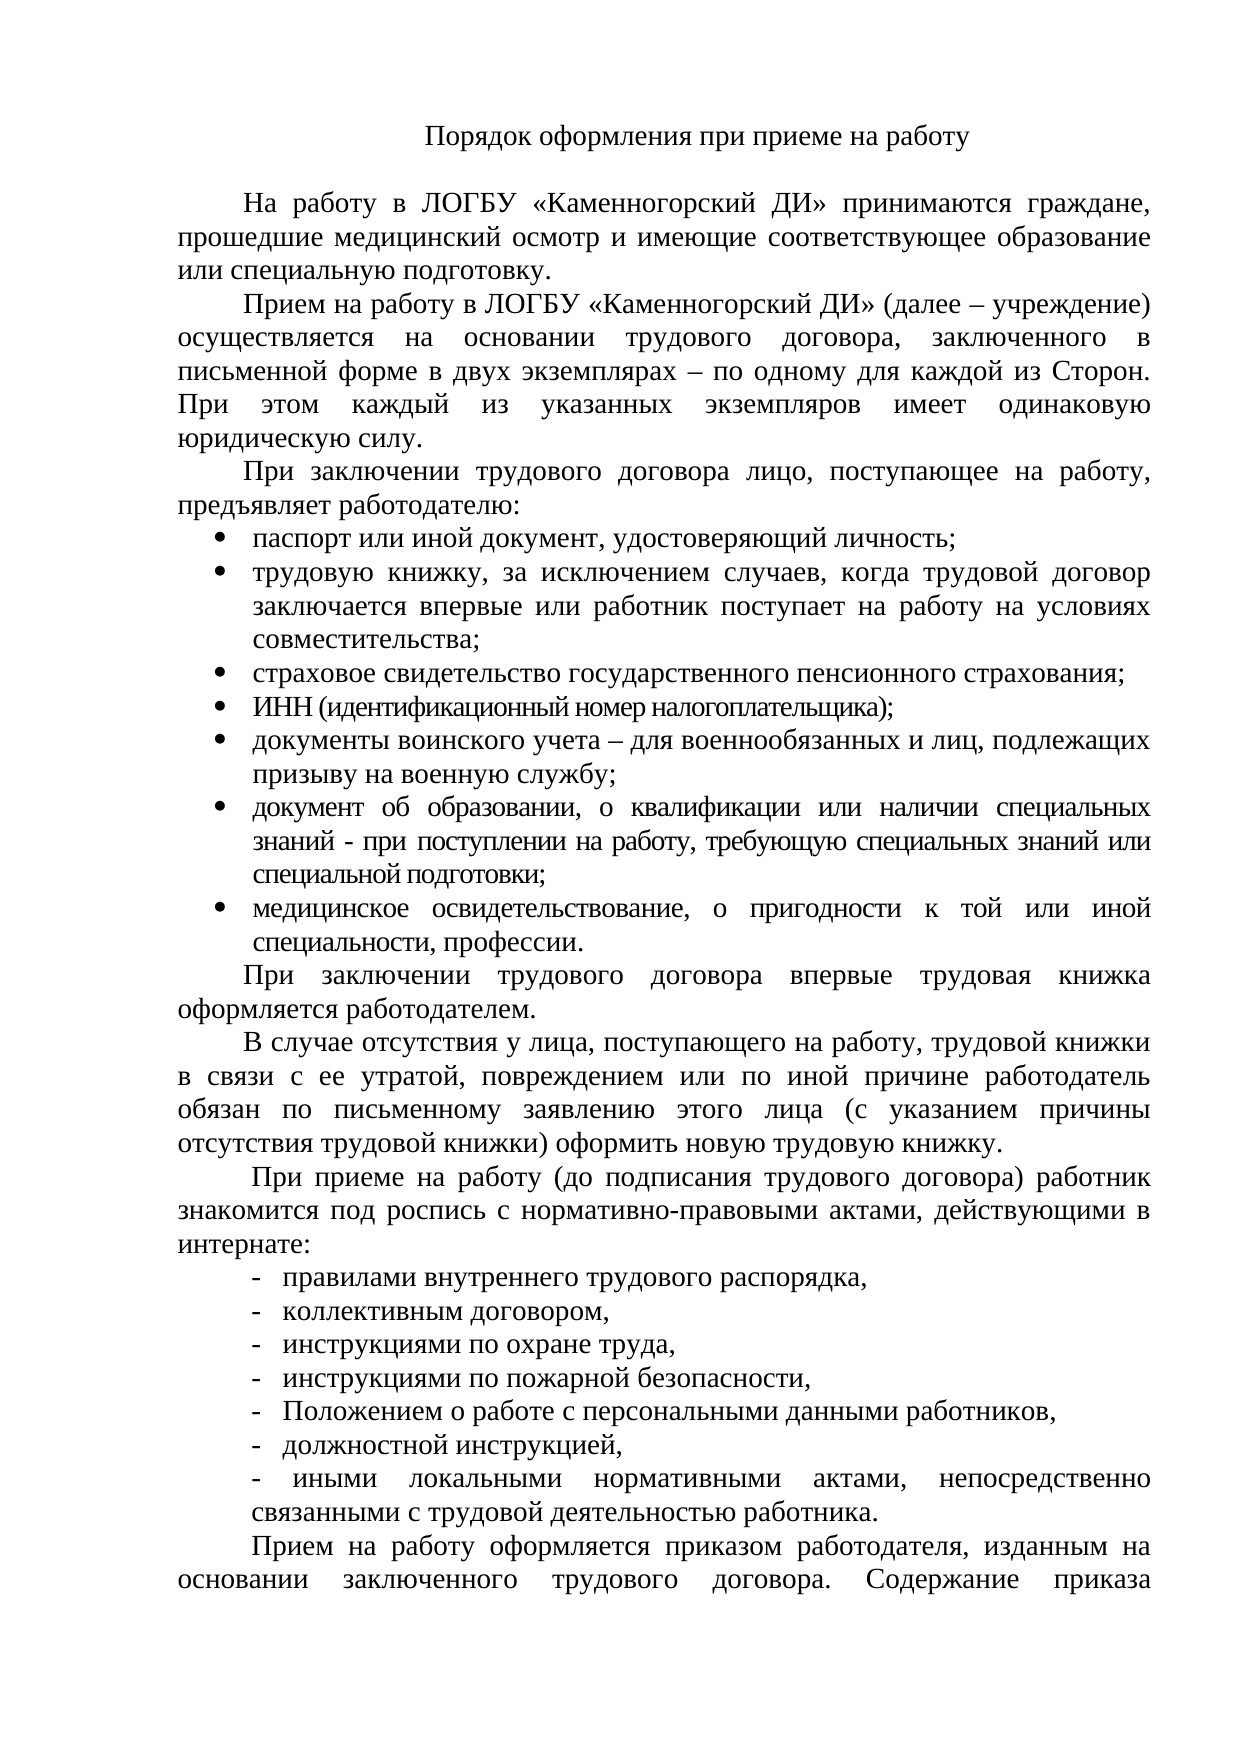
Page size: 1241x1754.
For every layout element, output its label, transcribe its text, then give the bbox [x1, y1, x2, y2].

text На работу в ЛОГБУ «Каменногорский ДИ» принимаются граждане, прошедшие медицинский осмотр и имеющие соответствующее образование или специальную подготовку. [177, 185, 1152, 286]
text В случае отсутствия у лица, поступающего на работу, трудовой книжки в связи с ее утратой, повреждением или по иной причине работодатель обязан по письменному заявлению этого лица (с указанием причины отсутствия трудовой книжки) оформить новую трудовую книжку. [177, 1024, 1152, 1159]
list ИНН (идентификационный номер налогоплательщика); [215, 689, 1152, 722]
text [177, 1528, 1152, 1595]
list медицинское освидетельствование, о пригодности к той или иной специальности, профессии. [215, 890, 1152, 957]
text Порядок оформления при приеме на работу [177, 118, 1152, 152]
text - правилами внутреннего трудового распорядка, [177, 1259, 1152, 1293]
list страховое свидетельство государственного пенсионного страхования; [215, 655, 1152, 689]
list документ об образовании, о квалификации или наличии специальных знаний - при поступлении на работу, требующую специальных знаний или специальной подготовки; [215, 789, 1152, 890]
text - коллективным договором, [177, 1293, 1152, 1326]
text Прием на работу в ЛОГБУ «Каменногорский ДИ» (далее – учреждение) осуществляется на основании трудового договора, заключенного в письменной форме в двух экземплярах – по одному для каждой из Сторон. При этом каждый из указанных экземпляров имеет одинаковую юридическую силу. [177, 286, 1152, 453]
list трудовую книжку, за исключением случаев, когда трудовой договор заключается впервые или работник поступает на работу на условиях совместительства; [215, 554, 1152, 655]
text - инструкциями по охране труда, [251, 1326, 1152, 1360]
text При заключении трудового договора впервые трудовая книжка оформляется работодателем. [177, 957, 1152, 1024]
text - Положением о работе с персональными данными работников, [177, 1393, 1152, 1427]
text - инструкциями по пожарной безопасности, [251, 1360, 1152, 1393]
text - иными локальными нормативными актами, непосредственно связанными с трудовой деятельностью работника. [251, 1461, 1152, 1528]
list паспорт или иной документ, удостоверяющий личность; [215, 521, 1152, 554]
text При приеме на работу (до подписания трудового договора) работник знакомится под роспись с нормативно-правовыми актами, действующими в интернате: [177, 1159, 1152, 1259]
list документы воинского учета – для военнообязанных и лиц, подлежащих призыву на военную службу; [215, 722, 1152, 789]
text При заключении трудового договора лицо, поступающее на работу, предъявляет работодателю: [177, 453, 1152, 521]
text - должностной инструкцией, [251, 1427, 1152, 1461]
